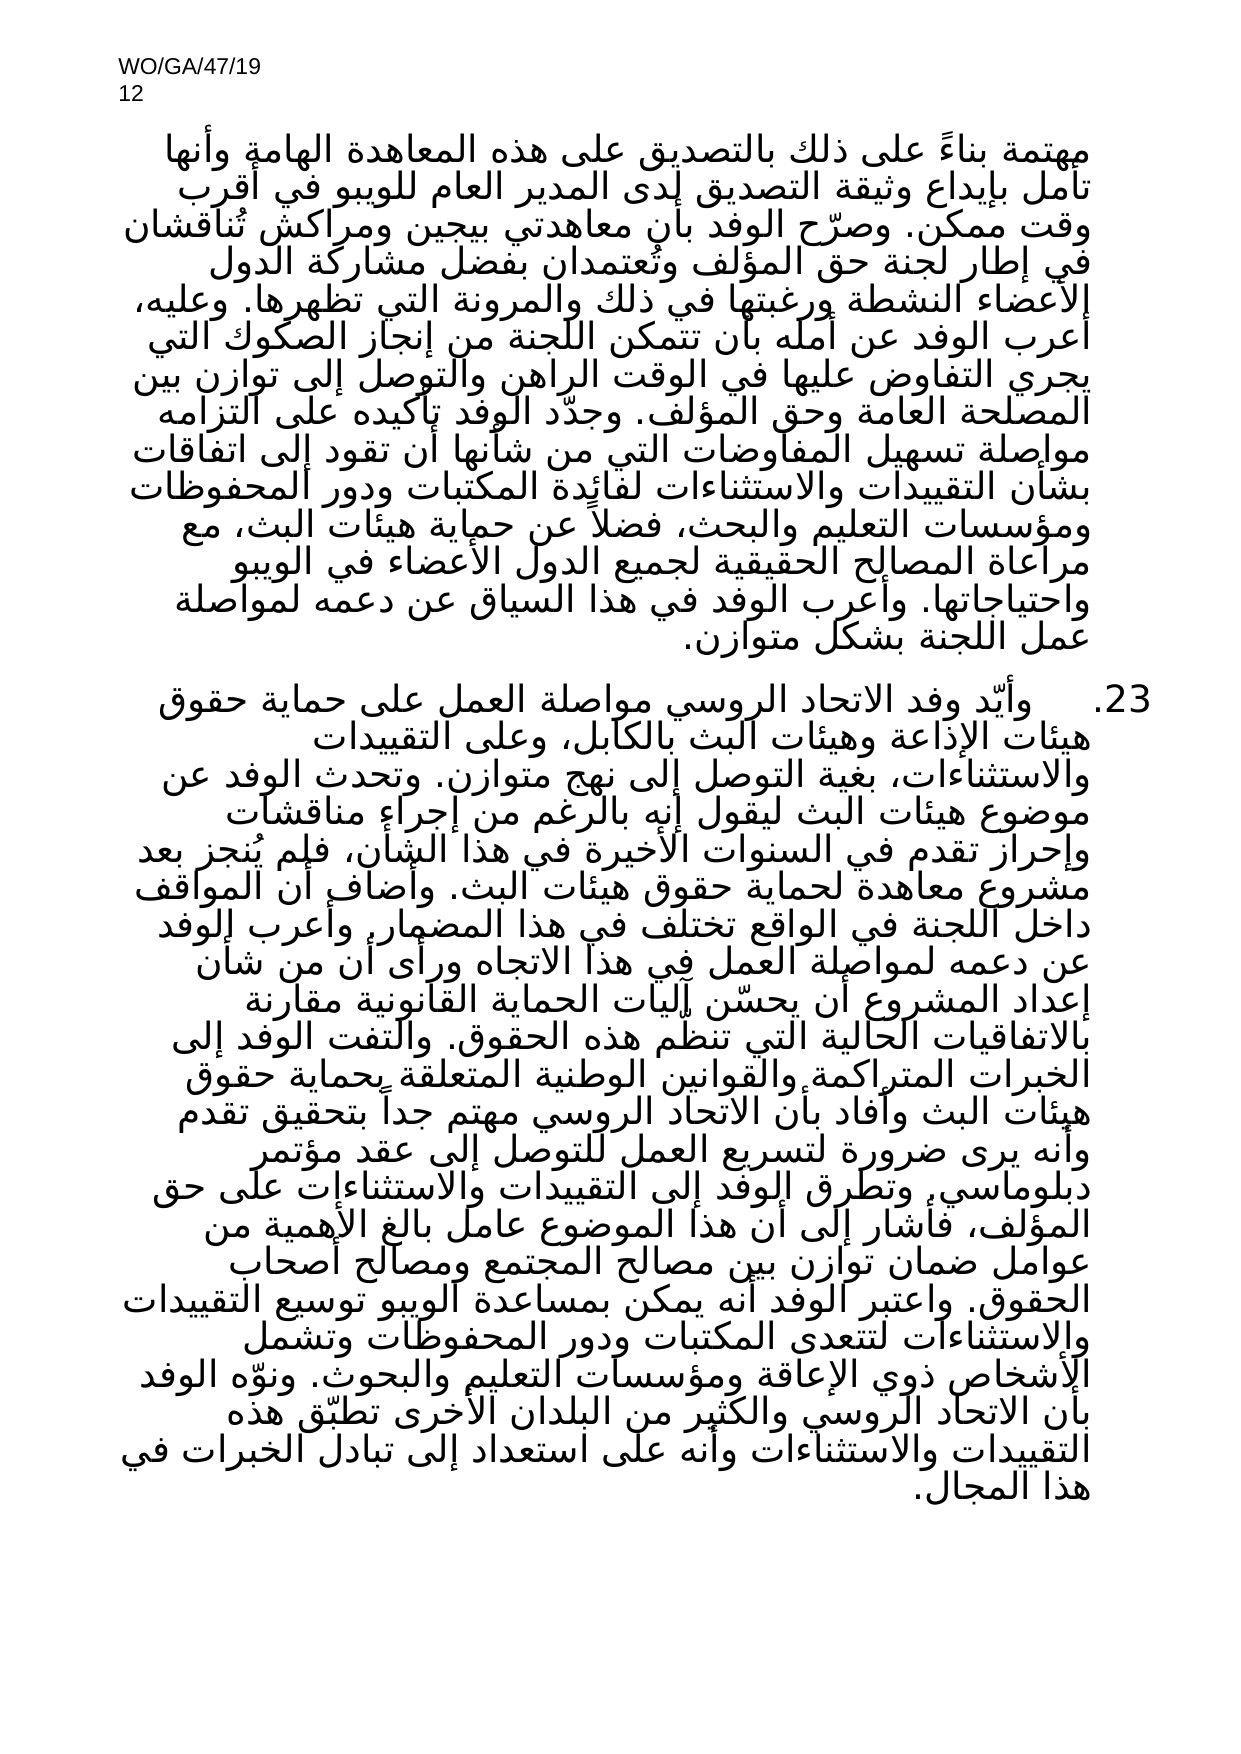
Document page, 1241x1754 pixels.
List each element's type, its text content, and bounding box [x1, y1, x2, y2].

text وأيّد وفد الاتحاد الروسي مواصلة العمل على حماية حقوق هيئات الإذاعة وهيئات البث بالكابل، وعلى التقييدات والاستثناءات، بغية التوصل إلى نهج متوازن. وتحدث الوفد عن موضوع هيئات البث ليقول إنه بالرغم من إجراء مناقشات وإحراز تقدم في السنوات الأخيرة في هذا الشأن، فلم يُنجز بعد مشروع معاهدة لحماية حقوق هيئات البث. وأضاف أن المواقف داخل اللجنة في الواقع تختلف في هذا المضمار. وأعرب الوفد عن دعمه لمواصلة العمل في هذا الاتجاه ورأى أن من شأن إعداد المشروع أن يحسّن آليات الحماية القانونية مقارنة بالاتفاقيات الحالية التي تنظّم هذه الحقوق. والتفت الوفد إلى الخبرات المتراكمة والقوانين الوطنية المتعلقة بحماية حقوق هيئات البث وأفاد بأن الاتحاد الروسي مهتم جداً بتحقيق تقدم وأنه يرى ضرورة لتسريع العمل للتوصل إلى عقد مؤتمر دبلوماسي. وتطرق الوفد إلى التقييدات والاستثناءات على حق المؤلف، فأشار إلى أن هذا الموضوع عامل بالغ الأهمية من عوامل ضمان توازن بين مصالح المجتمع ومصالح أصحاب الحقوق. واعتبر الوفد أنه يمكن بمساعدة الويبو توسيع التقييدات والاستثناءات لتتعدى المكتبات ودور المحفوظات وتشمل الأشخاص ذوي الإعاقة ومؤسسات التعليم والبحوث. ونوّه الوفد بأن الاتحاد الروسي والكثير من البلدان الأخرى تطبّق هذه التقييدات والاستثناءات وأنه على استعداد إلى تبادل الخبرات في هذا المجال. [118, 682, 1092, 1507]
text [118, 132, 1092, 657]
